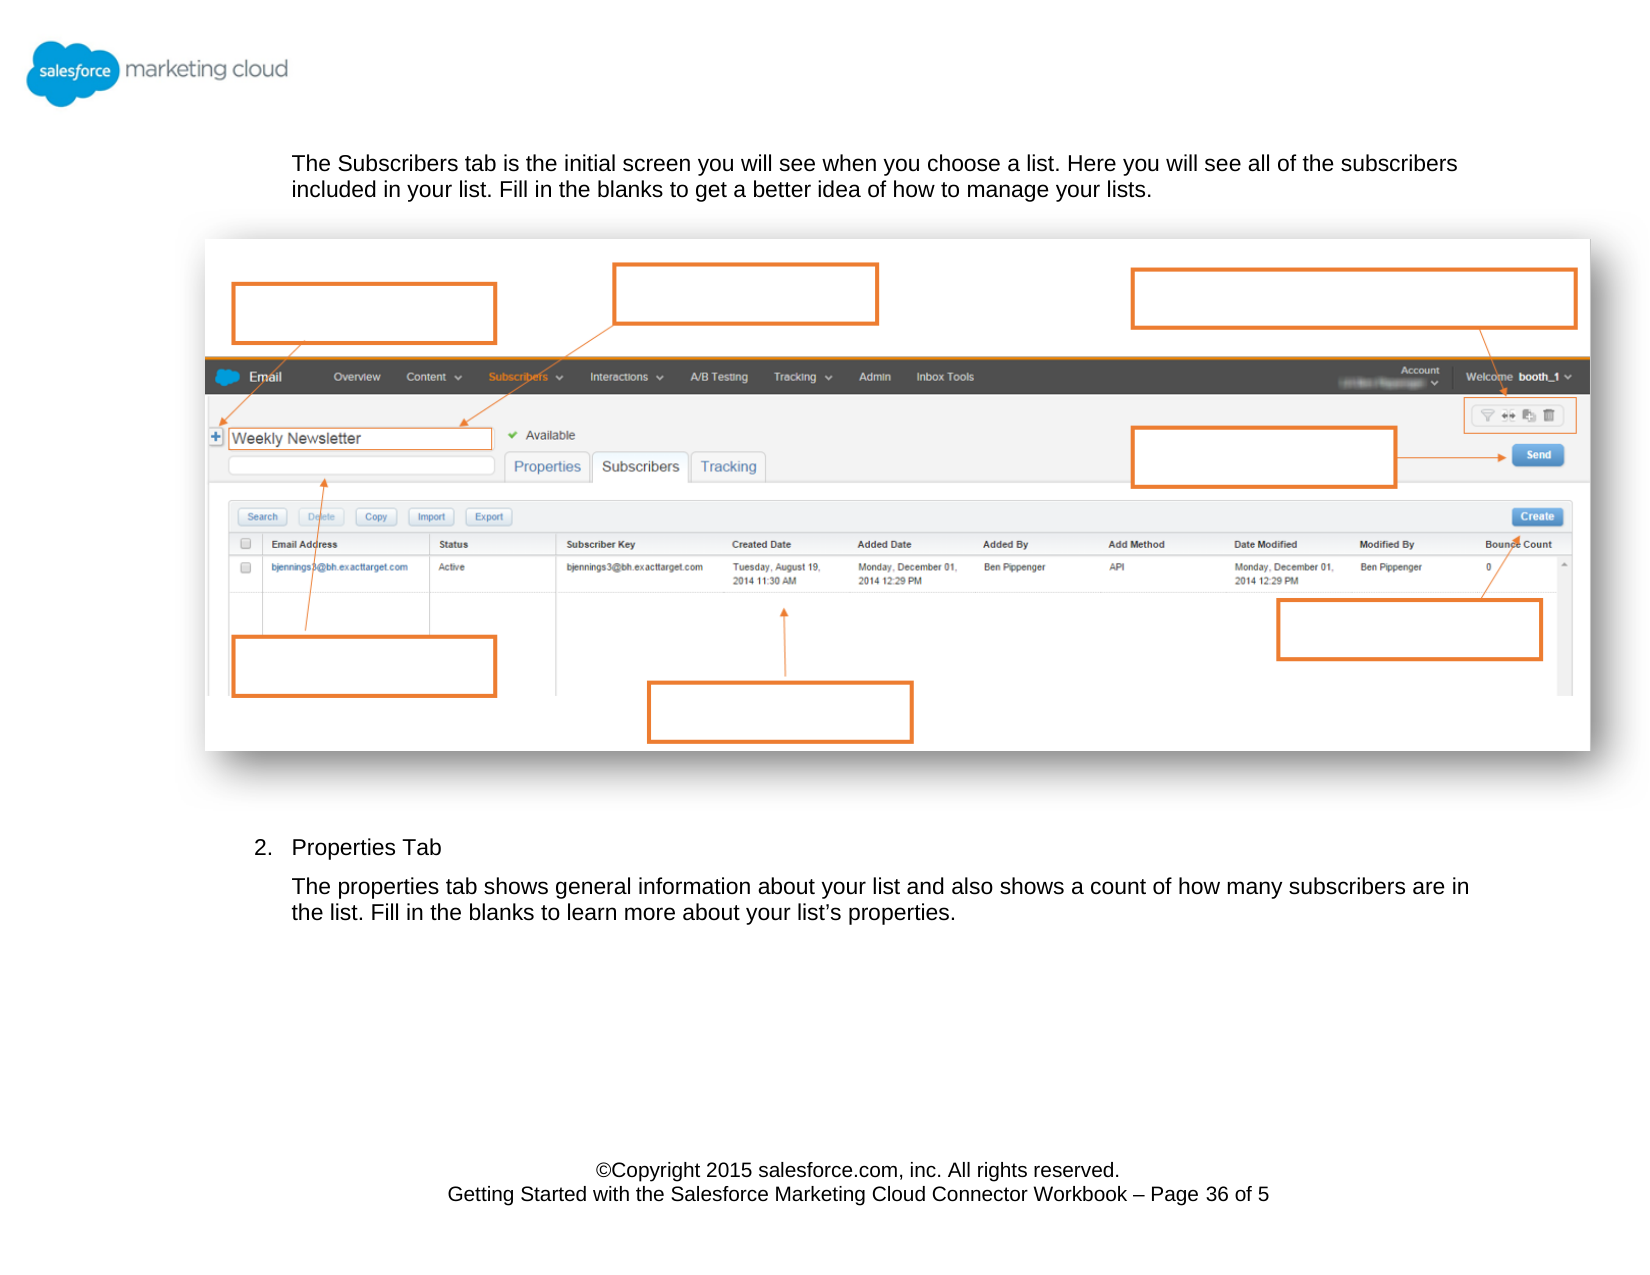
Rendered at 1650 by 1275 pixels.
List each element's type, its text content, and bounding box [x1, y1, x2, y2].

picture [205, 239, 1591, 751]
text The Subscribers tab is the initial screen you will see when you choose a list. Here you will see all of the subscribers included in your list. Fill in the blanks to get a better idea of how to manage your lists. [291, 150, 1500, 203]
subtitle Properties Tab [254, 333, 1500, 860]
text The properties tab shows general information about your list and also shows a count of how many subscribers are in the list. Fill in the blanks to learn more about your list’s properties. [291, 873, 1500, 925]
